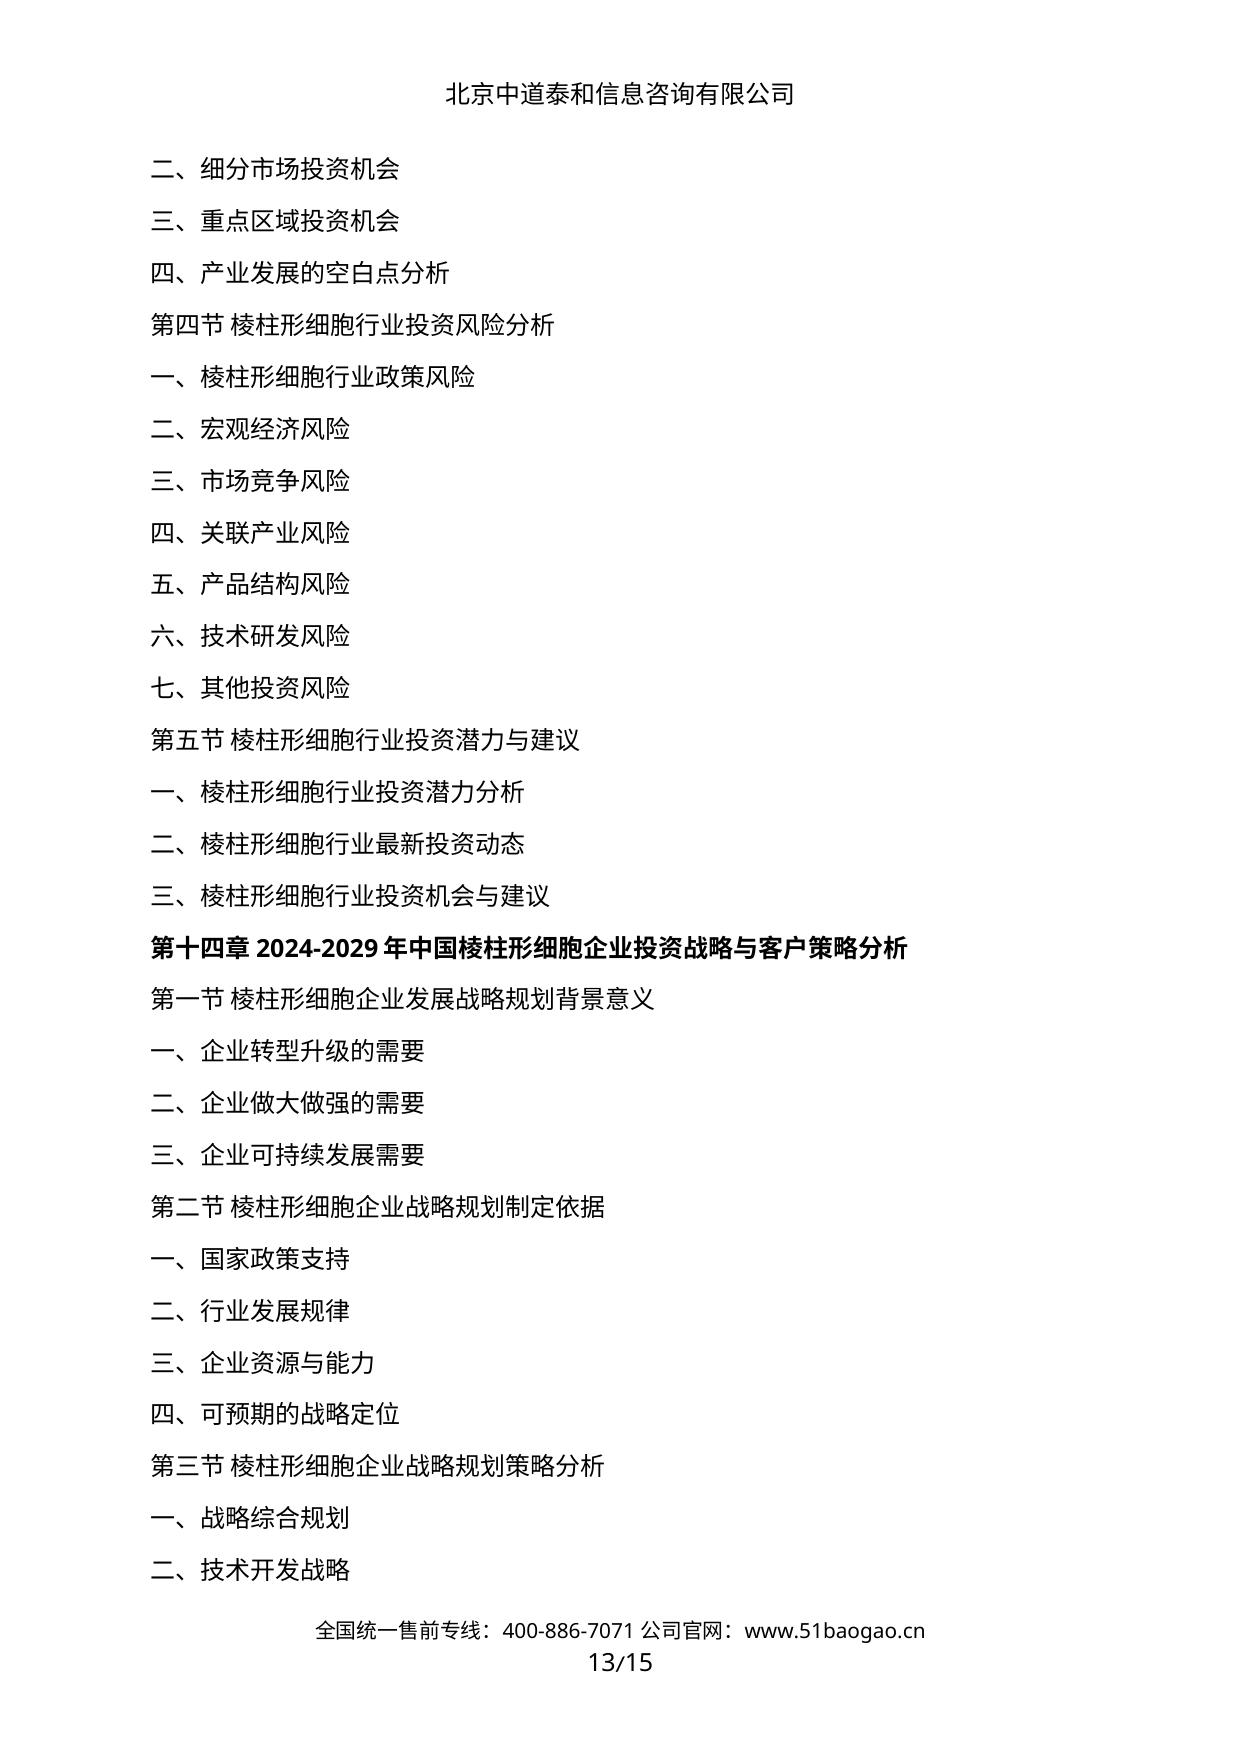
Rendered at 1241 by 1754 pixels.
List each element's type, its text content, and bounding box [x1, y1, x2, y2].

text 五、产品结构风险 [150, 565, 1090, 601]
text 七、其他投资风险 [150, 669, 1090, 705]
text 四、产业发展的空白点分析 [150, 254, 1090, 290]
text 第四节 棱柱形细胞行业投资风险分析 [150, 306, 1090, 342]
text 二、细分市场投资机会 [150, 150, 1090, 186]
text 二、企业做大做强的需要 [150, 1084, 1090, 1120]
text 二、宏观经济风险 [150, 409, 1090, 446]
text 第二节 棱柱形细胞企业战略规划制定依据 [150, 1187, 1090, 1224]
text 三、市场竞争风险 [150, 461, 1090, 497]
text 三、企业可持续发展需要 [150, 1136, 1090, 1172]
text 一、战略综合规划 [150, 1499, 1090, 1535]
text 第一节 棱柱形细胞企业发展战略规划背景意义 [150, 980, 1090, 1016]
text 一、棱柱形细胞行业投资潜力分析 [150, 772, 1090, 809]
text 三、企业资源与能力 [150, 1343, 1090, 1379]
text 三、棱柱形细胞行业投资机会与建议 [150, 876, 1090, 912]
text 第五节 棱柱形细胞行业投资潜力与建议 [150, 721, 1090, 757]
text 第三节 棱柱形细胞企业战略规划策略分析 [150, 1447, 1090, 1483]
text 六、技术研发风险 [150, 617, 1090, 653]
text 二、行业发展规律 [150, 1291, 1090, 1327]
text 四、关联产业风险 [150, 513, 1090, 549]
text 一、棱柱形细胞行业政策风险 [150, 357, 1090, 394]
text 一、企业转型升级的需要 [150, 1032, 1090, 1068]
text 第十四章 2024-2029年中国棱柱形细胞企业投资战略与客户策略分析 [150, 928, 1090, 964]
text 四、可预期的战略定位 [150, 1395, 1090, 1431]
text 一、国家政策支持 [150, 1239, 1090, 1276]
text 三、重点区域投资机会 [150, 202, 1090, 238]
text 二、棱柱形细胞行业最新投资动态 [150, 824, 1090, 861]
text 二、技术开发战略 [150, 1551, 1090, 1587]
